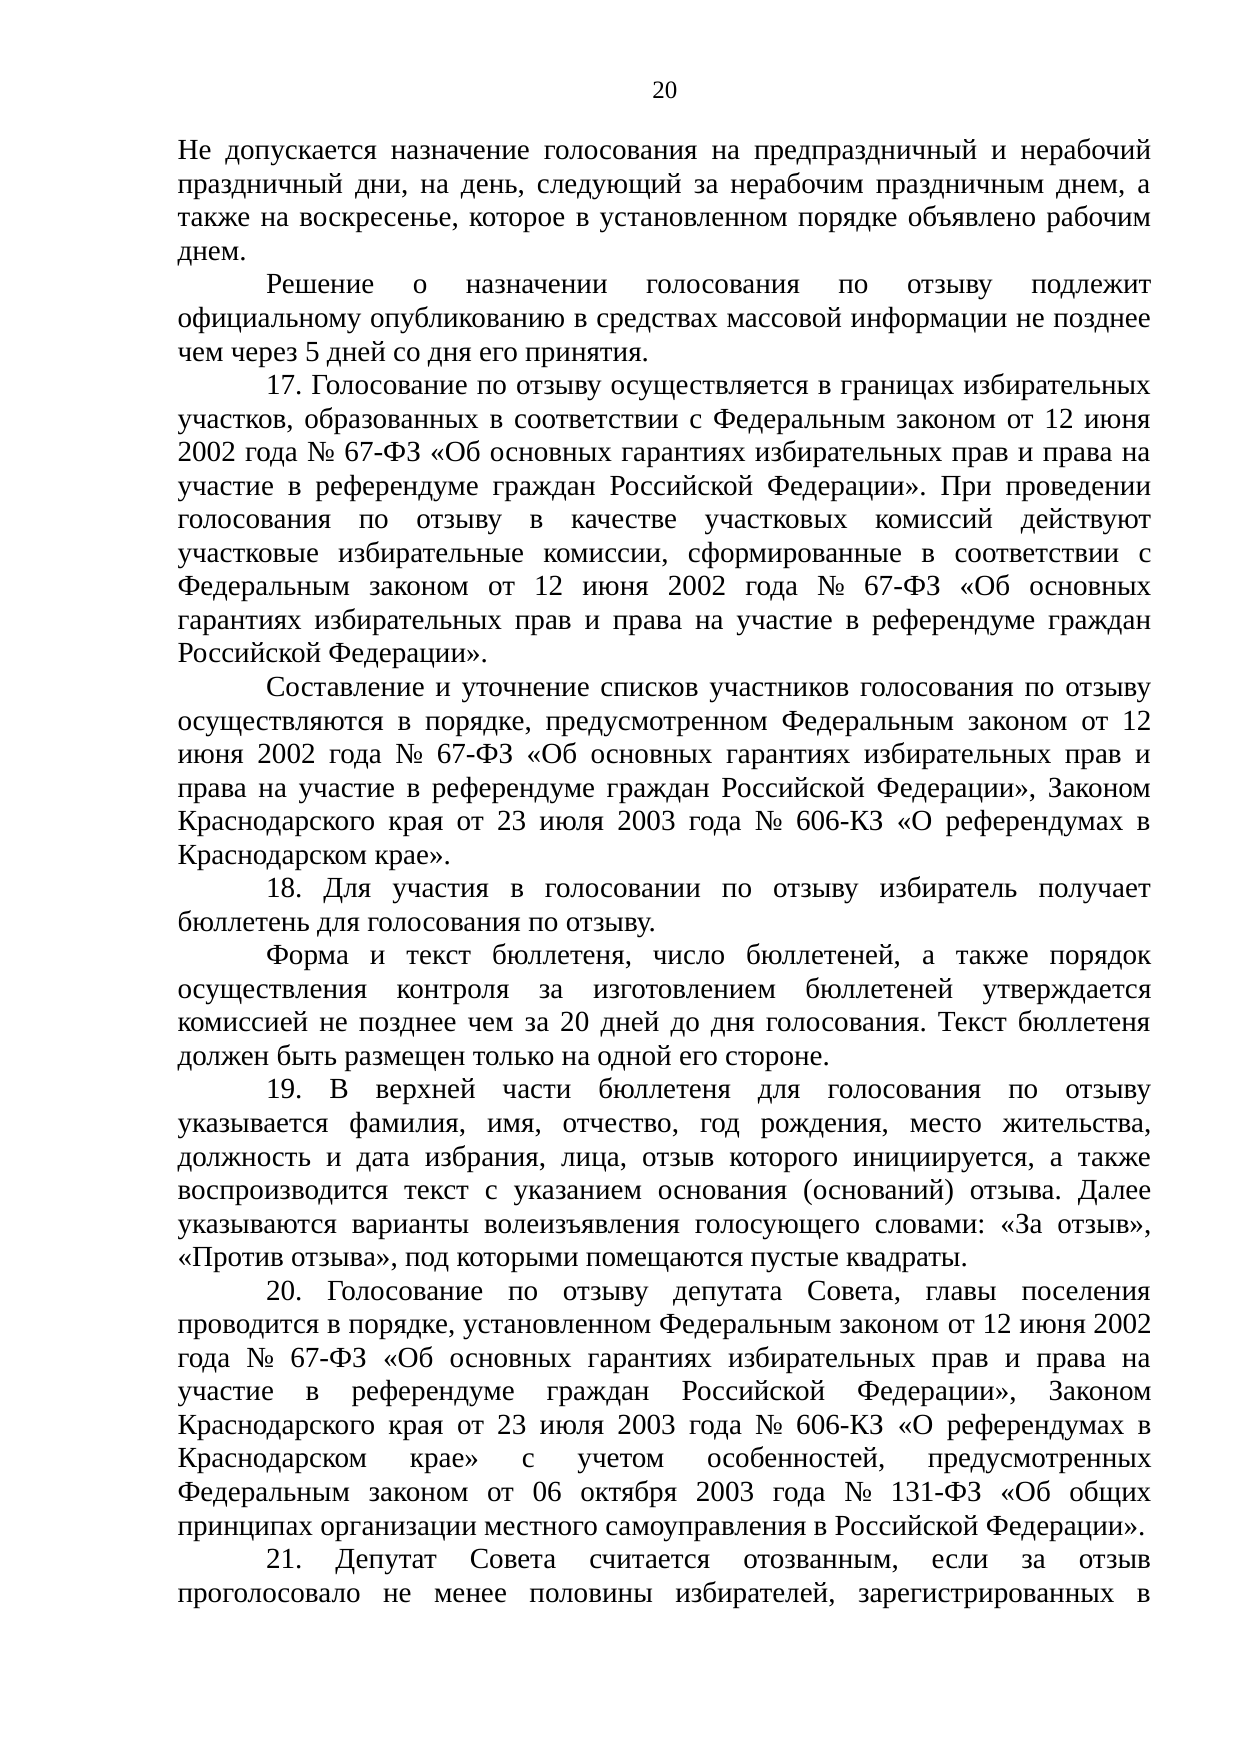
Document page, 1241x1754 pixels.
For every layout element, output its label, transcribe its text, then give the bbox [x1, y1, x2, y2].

text Решение о назначении голосования по отзыву подлежит официальному опубликованию в средствах массовой информации не позднее чем через 5 дней со дня его принятия. [177, 267, 1152, 367]
text 19. В верхней части бюллетеня для голосования по отзыву указывается фамилия, имя, отчество, год рождения, место жительства, должность и дата избрания, лица, отзыв которого инициируется, а также воспроизводится текст с указанием основания (оснований) отзыва. Далее указываются варианты волеизъявления голосующего словами: «За отзыв», «Против отзыва», под которыми помещаются пустые квадраты. [177, 1072, 1152, 1273]
text 18. Для участия в голосовании по отзыву избиратель получает бюллетень для голосования по отзыву. [177, 870, 1152, 937]
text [177, 132, 1152, 267]
text Форма и текст бюллетеня, число бюллетеней, а также порядок осуществления контроля за изготовлением бюллетеней утверждается комиссией не позднее чем за 20 дней до дня голосования. Текст бюллетеня должен быть размещен только на одной его стороне. [177, 937, 1152, 1072]
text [177, 1541, 1152, 1608]
text 17. Голосование по отзыву осуществляется в границах избирательных участков, образованных в соответствии с Федеральным законом от 12 июня 2002 года № 67-ФЗ «Об основных гарантиях избирательных прав и права на участие в референдуме граждан Российской Федерации». При проведении голосования по отзыву в качестве участковых комиссий действуют участковые избирательные комиссии, сформированные в соответствии с Федеральным законом от 12 июня 2002 года № 67-ФЗ «Об основных гарантиях избирательных прав и права на участие в референдуме граждан Российской Федерации». [177, 367, 1152, 669]
text Составление и уточнение списков участников голосования по отзыву осуществляются в порядке, предусмотренном Федеральным законом от 12 июня 2002 года № 67-ФЗ «Об основных гарантиях избирательных прав и права на участие в референдуме граждан Российской Федерации», Законом Краснодарского края от 23 июля 2003 года № 606-КЗ «О референдумах в Краснодарском крае». [177, 669, 1152, 870]
text 20. Голосование по отзыву депутата Совета, главы поселения проводится в порядке, установленном Федеральным законом от 12 июня 2002 года № 67-ФЗ «Об основных гарантиях избирательных прав и права на участие в референдуме граждан Российской Федерации», Законом Краснодарского края от 23 июля 2003 года № 606-КЗ «О референдумах в Краснодарском крае» с учетом особенностей, предусмотренных Федеральным законом от 06 октября 2003 года № 131-ФЗ «Об общих принципах организации местного самоуправления в Российской Федерации». [177, 1273, 1152, 1541]
